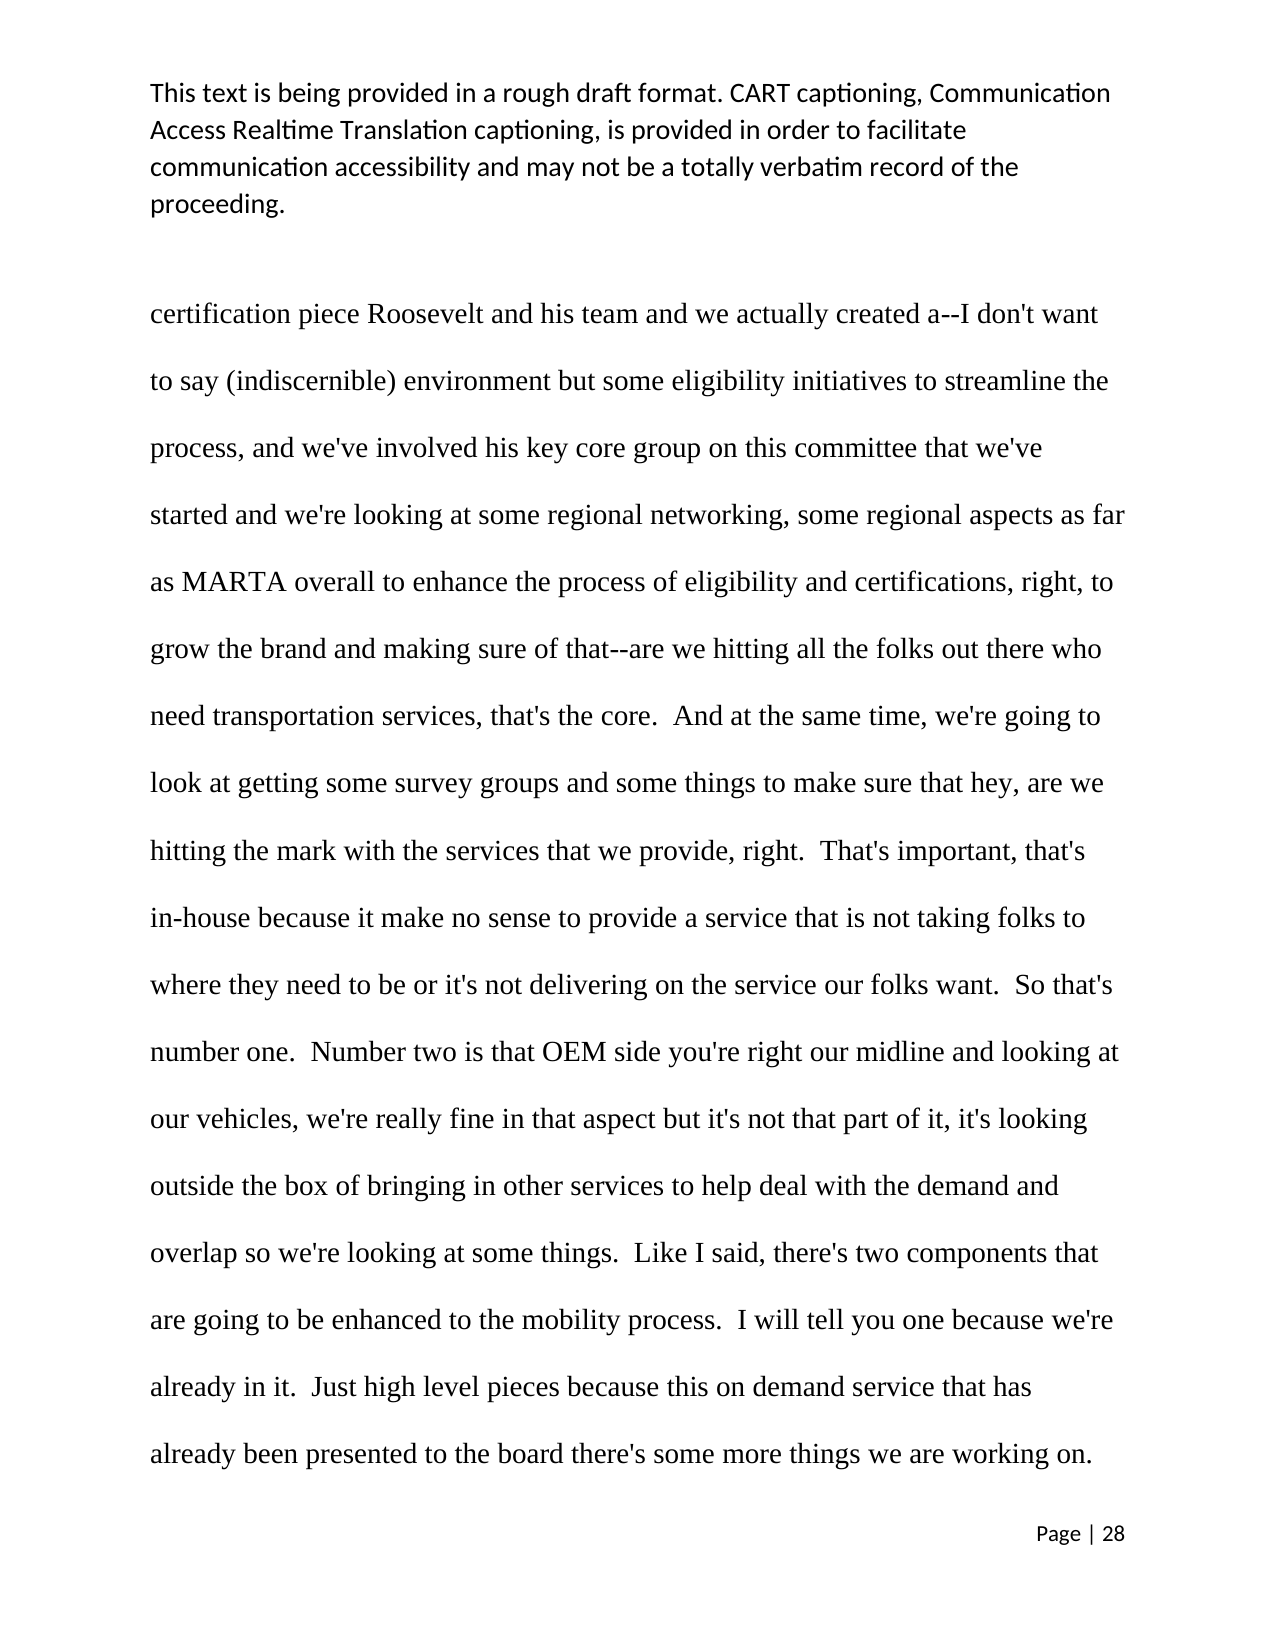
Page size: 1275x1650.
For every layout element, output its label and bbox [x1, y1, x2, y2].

text [150, 296, 1125, 1470]
